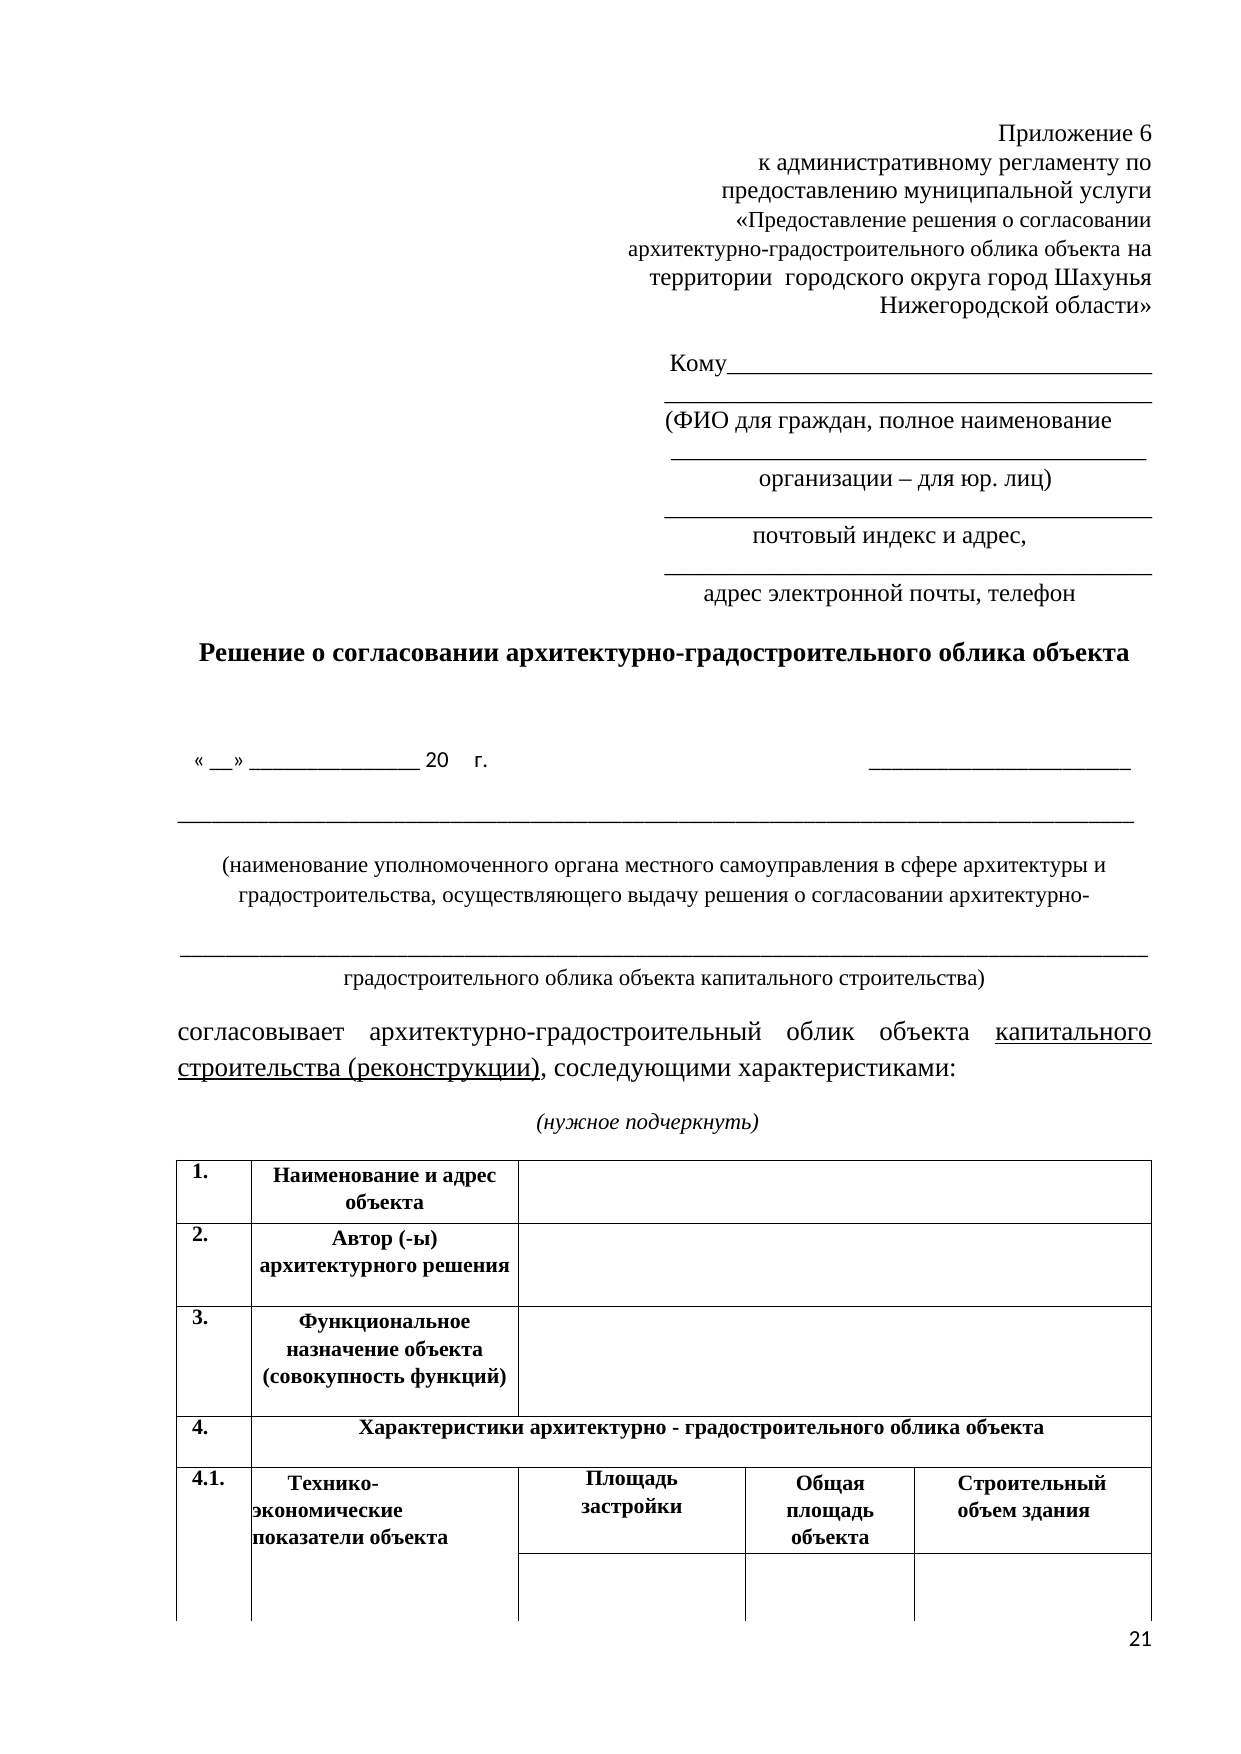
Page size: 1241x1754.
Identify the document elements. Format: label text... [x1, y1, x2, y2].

text _____________________________________________________________________________________ градостроительного облика объекта капитального строительства) [177, 932, 1152, 991]
table_cell [519, 1307, 1151, 1416]
text (наименование уполномоченного органа местного самоуправления в сфере архитектуры и градостроительства, осуществляющего выдачу решения о согласовании архитектурно- [177, 851, 1152, 908]
text согласовывает архитектурно-градостроительный облик объекта капитального строительства (реконструкции), соследующими характеристиками: [177, 1015, 1152, 1082]
table_cell 2. [177, 1224, 251, 1306]
table_header Наименование и адрес объекта [252, 1161, 518, 1222]
text к административному регламенту по предоставлению муниципальной услуги «Предоставление решения о согласовании архитектурно-градостроительного облика объекта на территории городского округа город Шахунья Нижегородской области» [627, 147, 1152, 319]
table_cell Технико- экономические показатели объекта [252, 1468, 518, 1621]
text _______________________________________ [627, 377, 1152, 406]
table_header [519, 1161, 1151, 1222]
text (нужное подчеркнуть) [177, 1108, 1152, 1134]
table_cell 4.1. [177, 1468, 251, 1621]
text _______________________________________ [627, 492, 1152, 521]
text Кому__________________________________ [627, 348, 1152, 377]
table_cell Функциональное назначение объекта (совокупность функций) [252, 1307, 518, 1416]
table_cell 3. [177, 1307, 251, 1416]
text _______________________________________ [627, 549, 1152, 578]
table_cell [519, 1224, 1151, 1306]
table_cell [746, 1554, 914, 1621]
text (ФИО для граждан, полное наименование [627, 406, 1152, 434]
table_cell [915, 1554, 1151, 1621]
text « __» _______________ 20 г. _______________________ [177, 745, 1152, 773]
text организации – для юр. лиц) [627, 463, 1152, 492]
text Решение о согласовании архитектурно-градостроительного облика объекта [177, 636, 1152, 667]
text Приложение 6 [627, 118, 1152, 147]
table_cell Строительный объем здания [915, 1468, 1151, 1552]
table_cell Автор (-ы) архитектурного решения [252, 1224, 518, 1306]
text почтовый индекс и адрес, [627, 521, 1152, 549]
table_cell 4. [177, 1417, 251, 1467]
table_cell [519, 1554, 745, 1621]
text адрес электронной почты, телефон [627, 578, 1152, 607]
text ______________________________________ [627, 434, 1152, 463]
table_cell Характеристики архитектурно - градостроительного облика объекта [252, 1417, 1151, 1467]
text ____________________________________________________________________________________ [177, 798, 1152, 826]
table_cell Общая площадь объекта [746, 1468, 914, 1552]
table_header 1. [177, 1161, 251, 1222]
table_cell Площадь застройки [519, 1468, 745, 1552]
